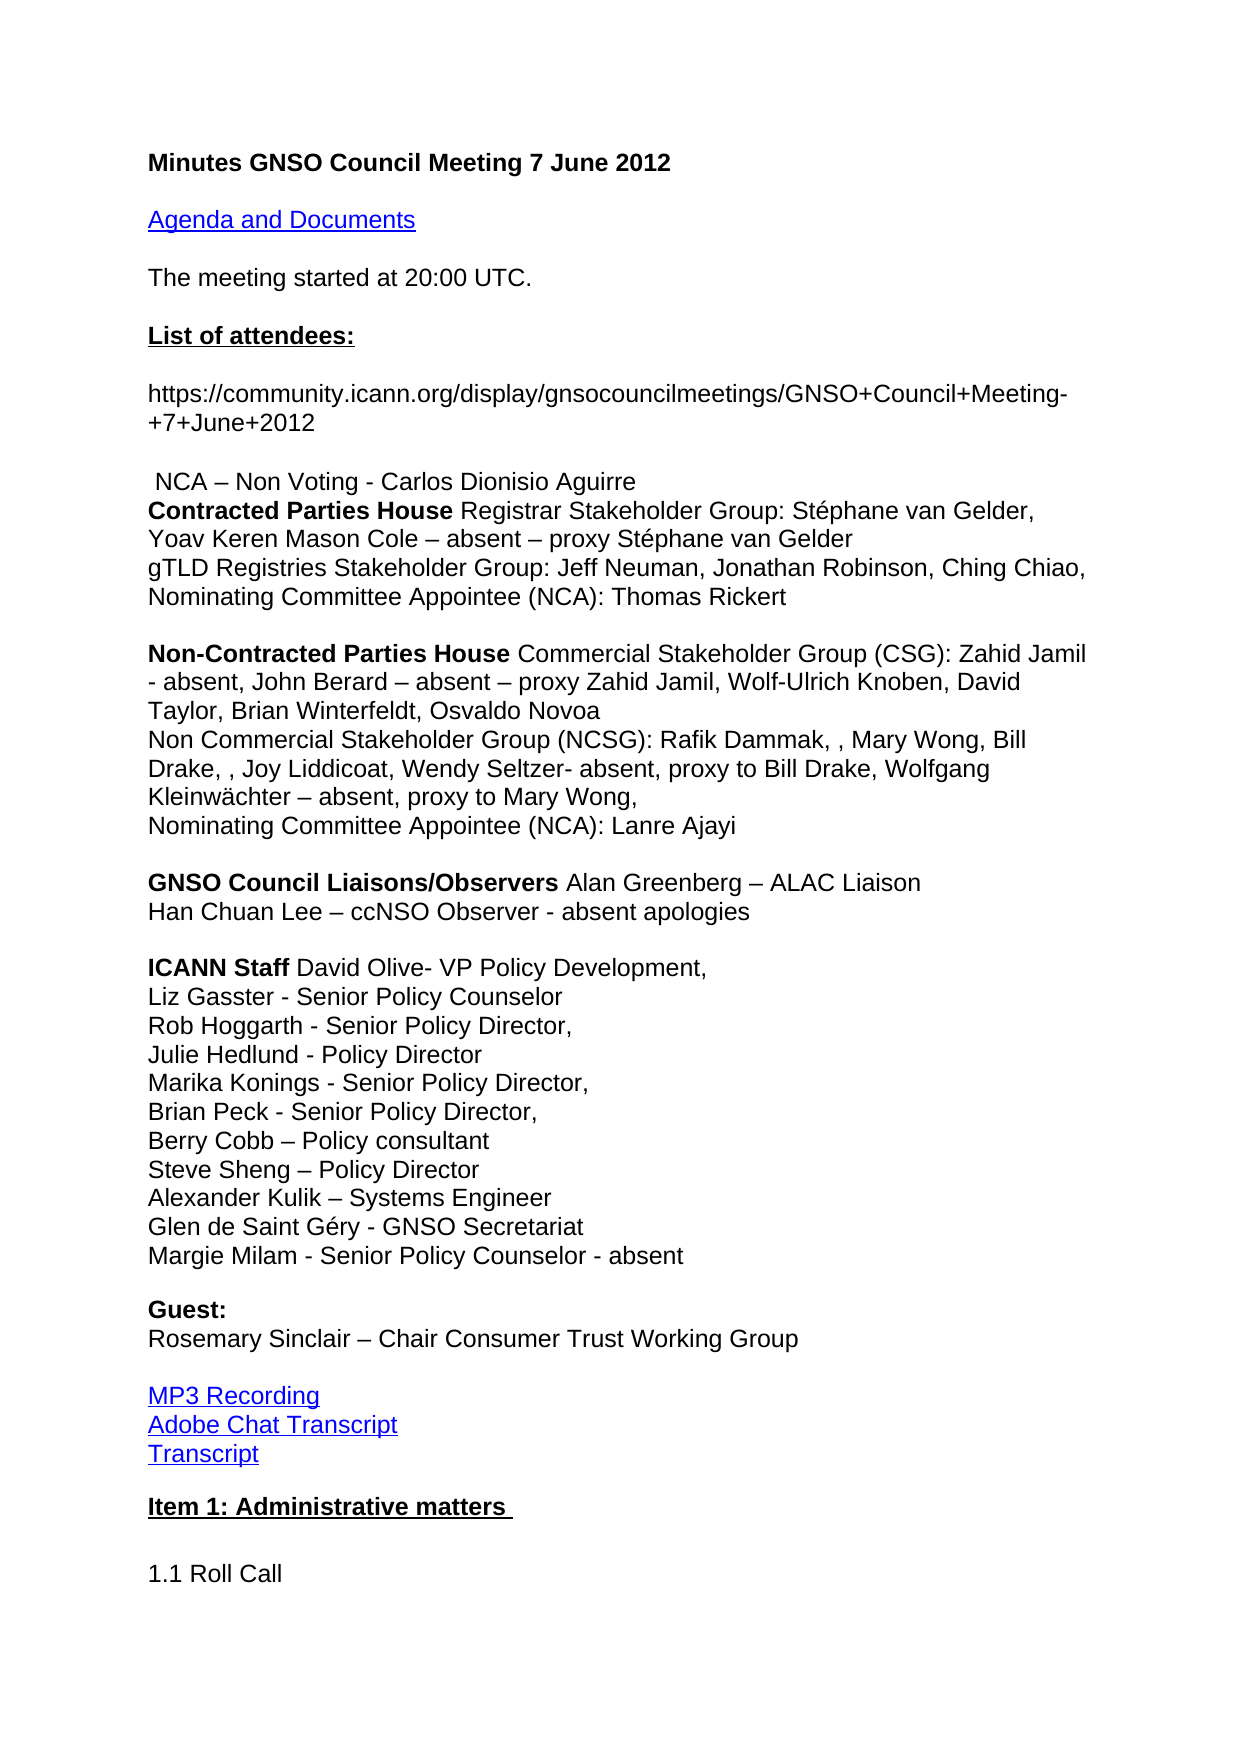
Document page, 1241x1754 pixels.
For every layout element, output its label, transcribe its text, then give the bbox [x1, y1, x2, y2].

text Han Chuan Lee – ccNSO Observer - absent apologies [148, 897, 1093, 953]
text Non-Contracted Parties House Commercial Stakeholder Group (CSG): Zahid Jamil - absent, John Berard – absent – proxy Zahid Jamil, Wolf-Ulrich Knoben, David Taylor, Brian Winterfeldt, Osvaldo Novoa [148, 639, 1093, 725]
text Contracted Parties House Registrar Stakeholder Group: Stéphane van Gelder, Yoav Keren Mason Cole – absent – proxy Stéphane van Gelder [148, 496, 1093, 553]
text Margie Milam - Senior Policy Counselor - absent [148, 1241, 1093, 1270]
text ICANN Staff David Olive- VP Policy Development, Liz Gasster - Senior Policy Counselor [148, 953, 1093, 1011]
text Rob Hoggarth - Senior Policy Director, [148, 1011, 1093, 1040]
text https://community.icann.org/display/gnsocouncilmeetings/GNSO+Council+Meeting-+7+June+2012 [148, 379, 1093, 467]
text Guest: Rosemary Sinclair – Chair Consumer Trust Working Group MP3 Recording Adobe Chat Transcript Transcript [148, 1295, 1093, 1467]
text Nominating Committee Appointee (NCA): Thomas Rickert [148, 582, 1093, 639]
text Agenda and Documents The meeting started at 20:00 UTC. [148, 206, 1093, 292]
text List of attendees: [148, 321, 1093, 350]
text GNSO Council Liaisons/Observers Alan Greenberg – ALAC Liaison [148, 868, 1093, 897]
text Item 1: Administrative matters [148, 1492, 1093, 1521]
text gTLD Registries Stakeholder Group: Jeff Neuman, Jonathan Robinson, Ching Chiao, [148, 553, 1093, 582]
text Non Commercial Stakeholder Group (NCSG): Rafik Dammak, , Mary Wong, Bill Drake, , Joy Liddicoat, Wendy Seltzer- absent, proxy to Bill Drake, Wolfgang Kleinwächter – absent, proxy to Mary Wong, Nominating Committee Appointee (NCA): Lanre Ajayi [148, 725, 1093, 868]
text Alexander Kulik – Systems Engineer [148, 1183, 1093, 1212]
text Brian Peck - Senior Policy Director, [148, 1097, 1093, 1126]
text Julie Hedlund - Policy Director [148, 1040, 1093, 1068]
text Minutes GNSO Council Meeting 7 June 2012 [148, 148, 1093, 176]
text NCA – Non Voting - Carlos Dionisio Aguirre [148, 467, 1093, 496]
text Glen de Saint Géry - GNSO Secretariat [148, 1212, 1093, 1241]
text 1.1 Roll Call [148, 1558, 1093, 1587]
text Berry Cobb – Policy consultant Steve Sheng – Policy Director [148, 1126, 1093, 1183]
text Marika Konings - Senior Policy Director, [148, 1068, 1093, 1097]
